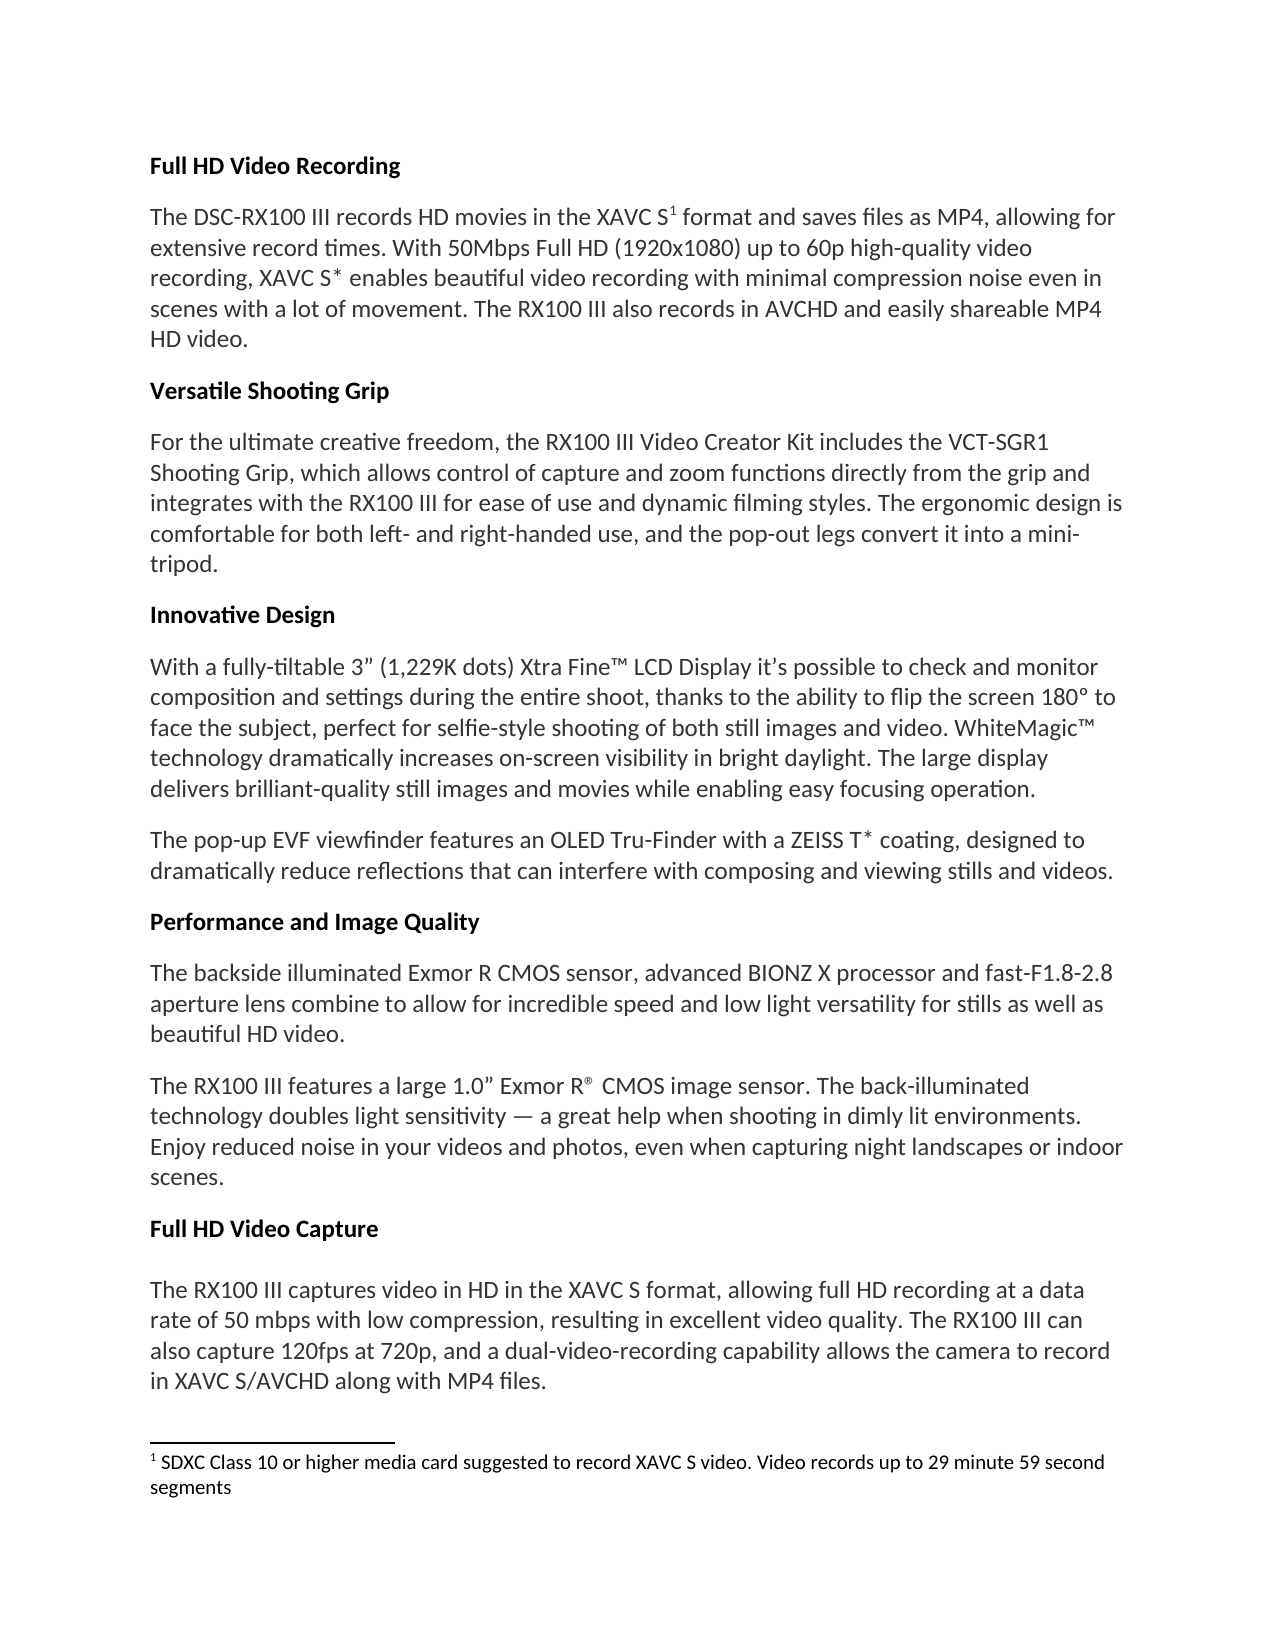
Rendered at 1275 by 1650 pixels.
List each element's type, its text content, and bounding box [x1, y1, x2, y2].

text With a fully-tiltable 3” (1,229K dots) Xtra Fine™ LCD Display it’s possible to check and monitor composition and settings during the entire shoot, thanks to the ability to flip the screen 180º to face the subject, perfect for selfie-style shooting of both still images and video. WhiteMagic™ technology dramatically increases on-screen visibility in bright daylight. The large display delivers brilliant-quality still images and movies while enabling easy focusing operation. [150, 651, 1125, 803]
text The DSC-RX100 III records HD movies in the XAVC S format and saves files as MP4, allowing for extensive record times. With 50Mbps Full HD (1920x1080) up to 60p high-quality video recording, XAVC S* enables beautiful video recording with minimal compression noise even in scenes with a lot of movement. The RX100 III also records in AVCHD and easily shareable MP4 HD video. [150, 201, 1125, 354]
text Full HD Video Recording [150, 150, 1125, 181]
text Versatile Shooting Grip [150, 375, 1125, 405]
text The RX100 III features a large 1.0” Exmor R® CMOS image sensor. The back-illuminated technology doubles light sensitivity — a great help when shooting in dimly lit environments. Enjoy reduced noise in your videos and photos, even when capturing night landscapes or indoor scenes. [150, 1070, 1125, 1192]
text Full HD Video Capture [150, 1213, 1125, 1243]
text The backside illuminated Exmor R CMOS sensor, advanced BIONZ X processor and fast-F1.8-2.8 aperture lens combine to allow for incredible speed and low light versatility for stills as well as beautiful HD video. [150, 958, 1125, 1049]
text Performance and Image Quality [150, 906, 1125, 937]
text The pop-up EVF viewfinder features an OLED Tru-Finder with a ZEISS T* coating, designed to dramatically reduce reflections that can interfere with composing and viewing stills and videos. [150, 824, 1125, 885]
text For the ultimate creative freedom, the RX100 III Video Creator Kit includes the VCT-SGR1 Shooting Grip, which allows control of capture and zoom functions directly from the grip and integrates with the RX100 III for ease of use and dynamic filming styles. The ergonomic design is comfortable for both left- and right-handed use, and the pop-out legs convert it into a mini-tripod. [150, 426, 1125, 579]
text Innovative Design [150, 599, 1125, 630]
text The RX100 III captures video in HD in the XAVC S format, allowing full HD recording at a data rate of 50 mbps with low compression, resulting in excellent video quality. The RX100 III can also capture 120fps at 720p, and a dual-video-recording capability allows the camera to record in XAVC S/AVCHD along with MP4 files. [150, 1274, 1125, 1396]
